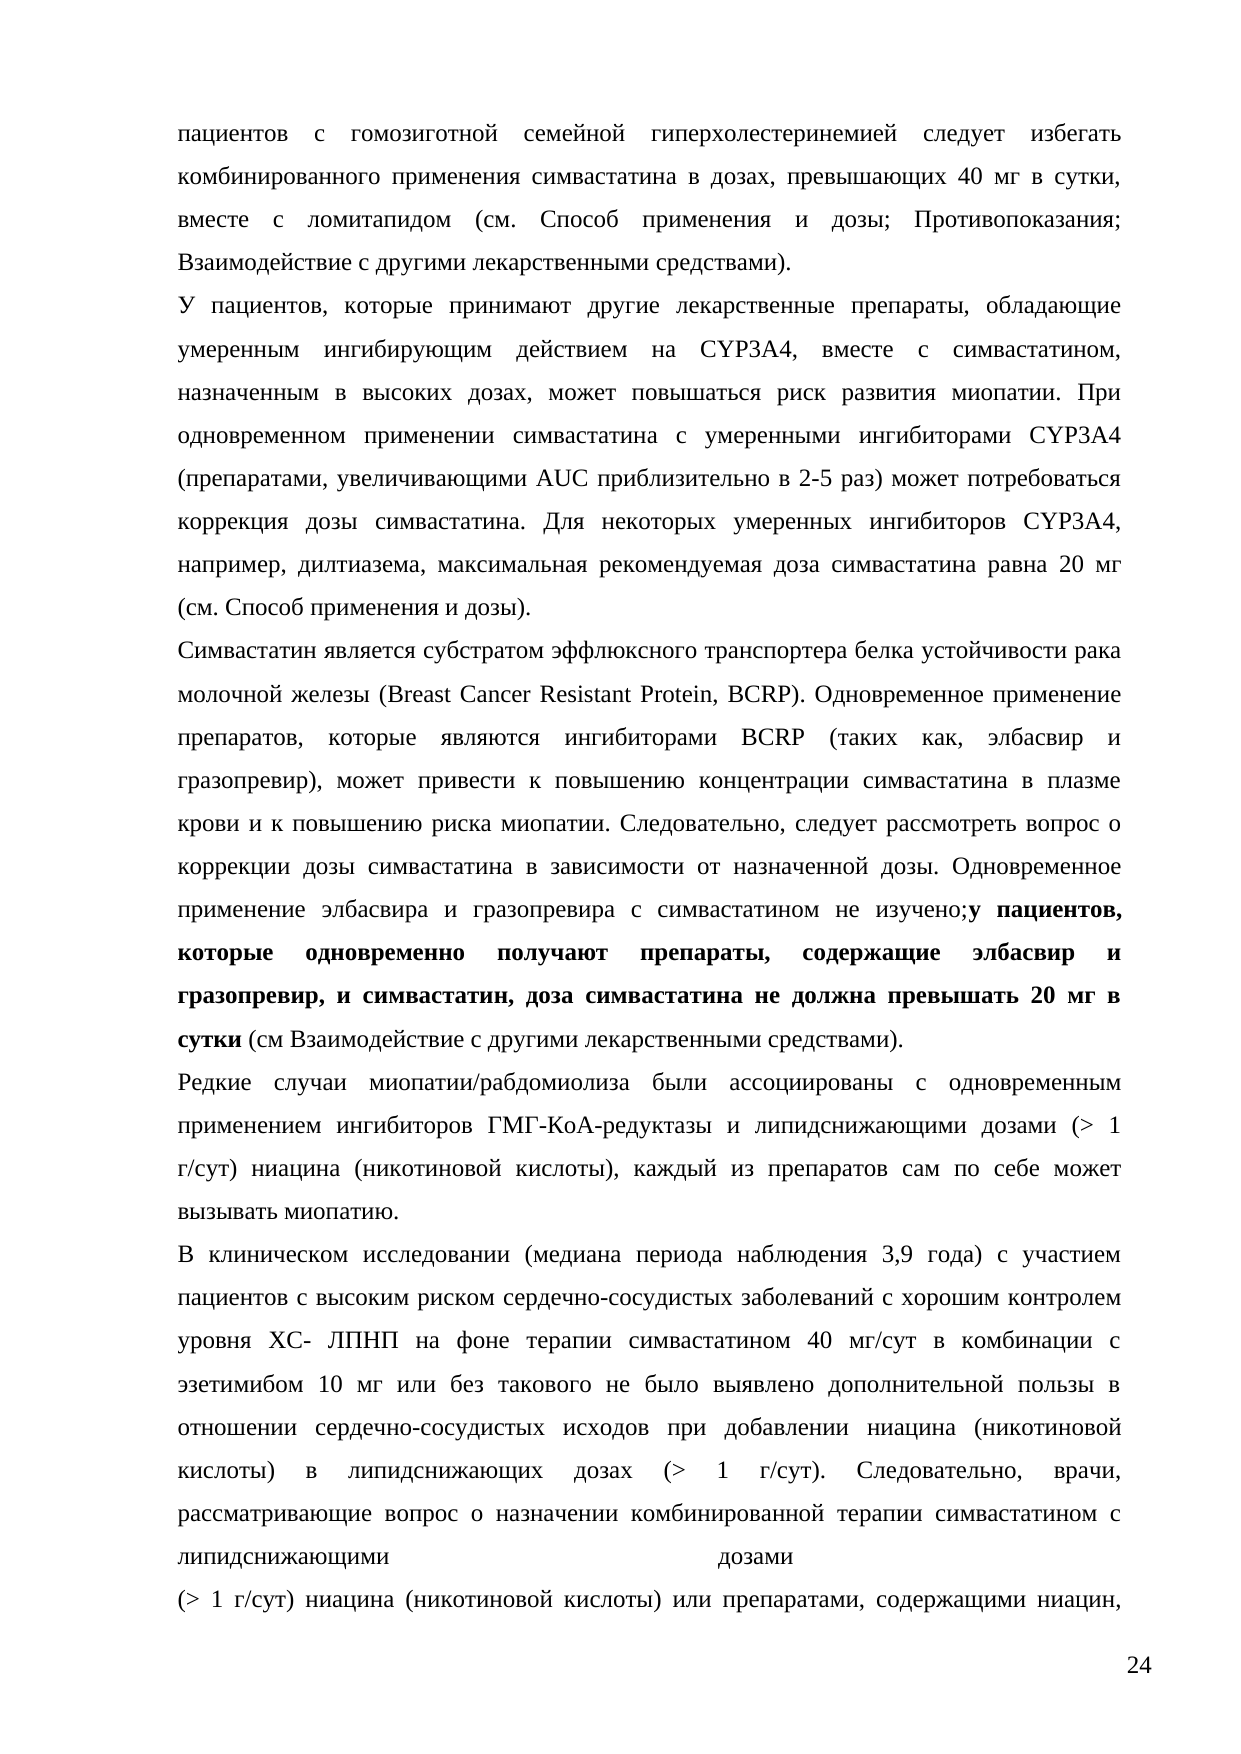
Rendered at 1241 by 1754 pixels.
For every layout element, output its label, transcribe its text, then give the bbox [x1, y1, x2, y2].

text У пациентов, которые принимают другие лекарственные препараты, обладающие умеренным ингибирующим действием на CYP3A4, вместе с симвастатином, назначенным в высоких дозах, может повышаться риск развития миопатии. При одновременном применении симвастатина с умеренными ингибиторами CYP3A4 (препаратами, увеличивающими AUC приблизительно в 2-5 раз) может потребоваться коррекция дозы симвастатина. Для некоторых умеренных ингибиторов CYP3A4, например, дилтиазема, максимальная рекомендуемая доза симвастатина равна 20 мг (см. Способ применения и дозы). [177, 291, 1122, 621]
text Симвастатин является субстратом эффлюксного транспортера белка устойчивости рака молочной железы (Breast Cancer Resistant Protein, BCRP). Одновременное применение препаратов, которые являются ингибиторами BCRP (таких как, элбасвир и гразопревир), может привести к повышению концентрации симвастатина в плазме крови и к повышению риска миопатии. Следовательно, следует рассмотреть вопрос о коррекции дозы симвастатина в зависимости от назначенной дозы. Одновременное применение элбасвира и гразопревира с симвастатином не изучено;у пациентов, которые одновременно получают препараты, содержащие элбасвир и гразопревир, и симвастатин, доза симвастатина не должна превышать 20 мг в сутки (см Взаимодействие с другими лекарственными средствами). [177, 636, 1122, 1052]
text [177, 1239, 1122, 1613]
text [177, 118, 1122, 276]
text Редкие случаи миопатии/рабдомиолиза были ассоциированы с одновременным применением ингибиторов ГМГ-КоА-редуктазы и липидснижающими дозами (> 1 г/сут) ниацина (никотиновой кислоты), каждый из препаратов сам по себе может вызывать миопатию. [177, 1067, 1122, 1225]
